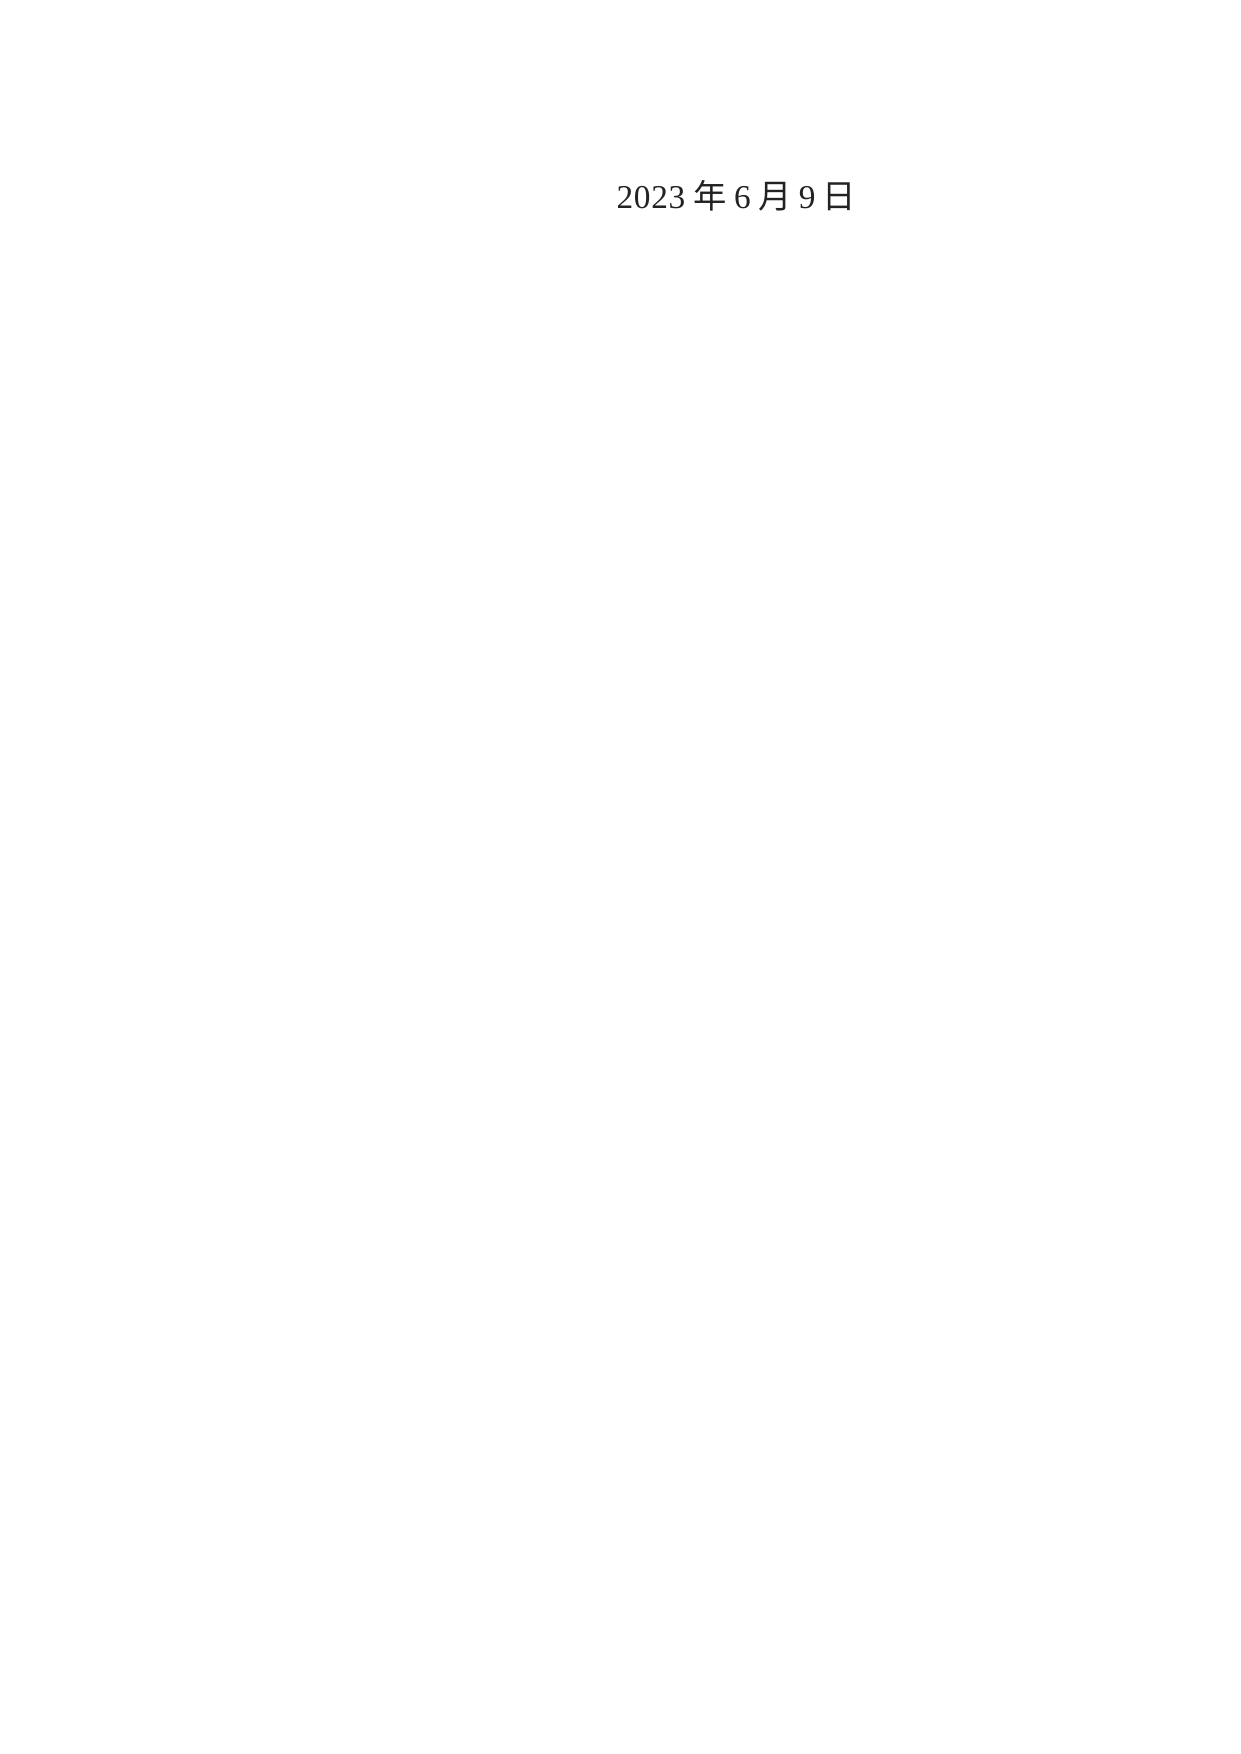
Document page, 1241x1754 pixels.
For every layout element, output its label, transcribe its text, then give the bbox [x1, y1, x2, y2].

text 2023年6月9日 [187, 162, 1053, 227]
